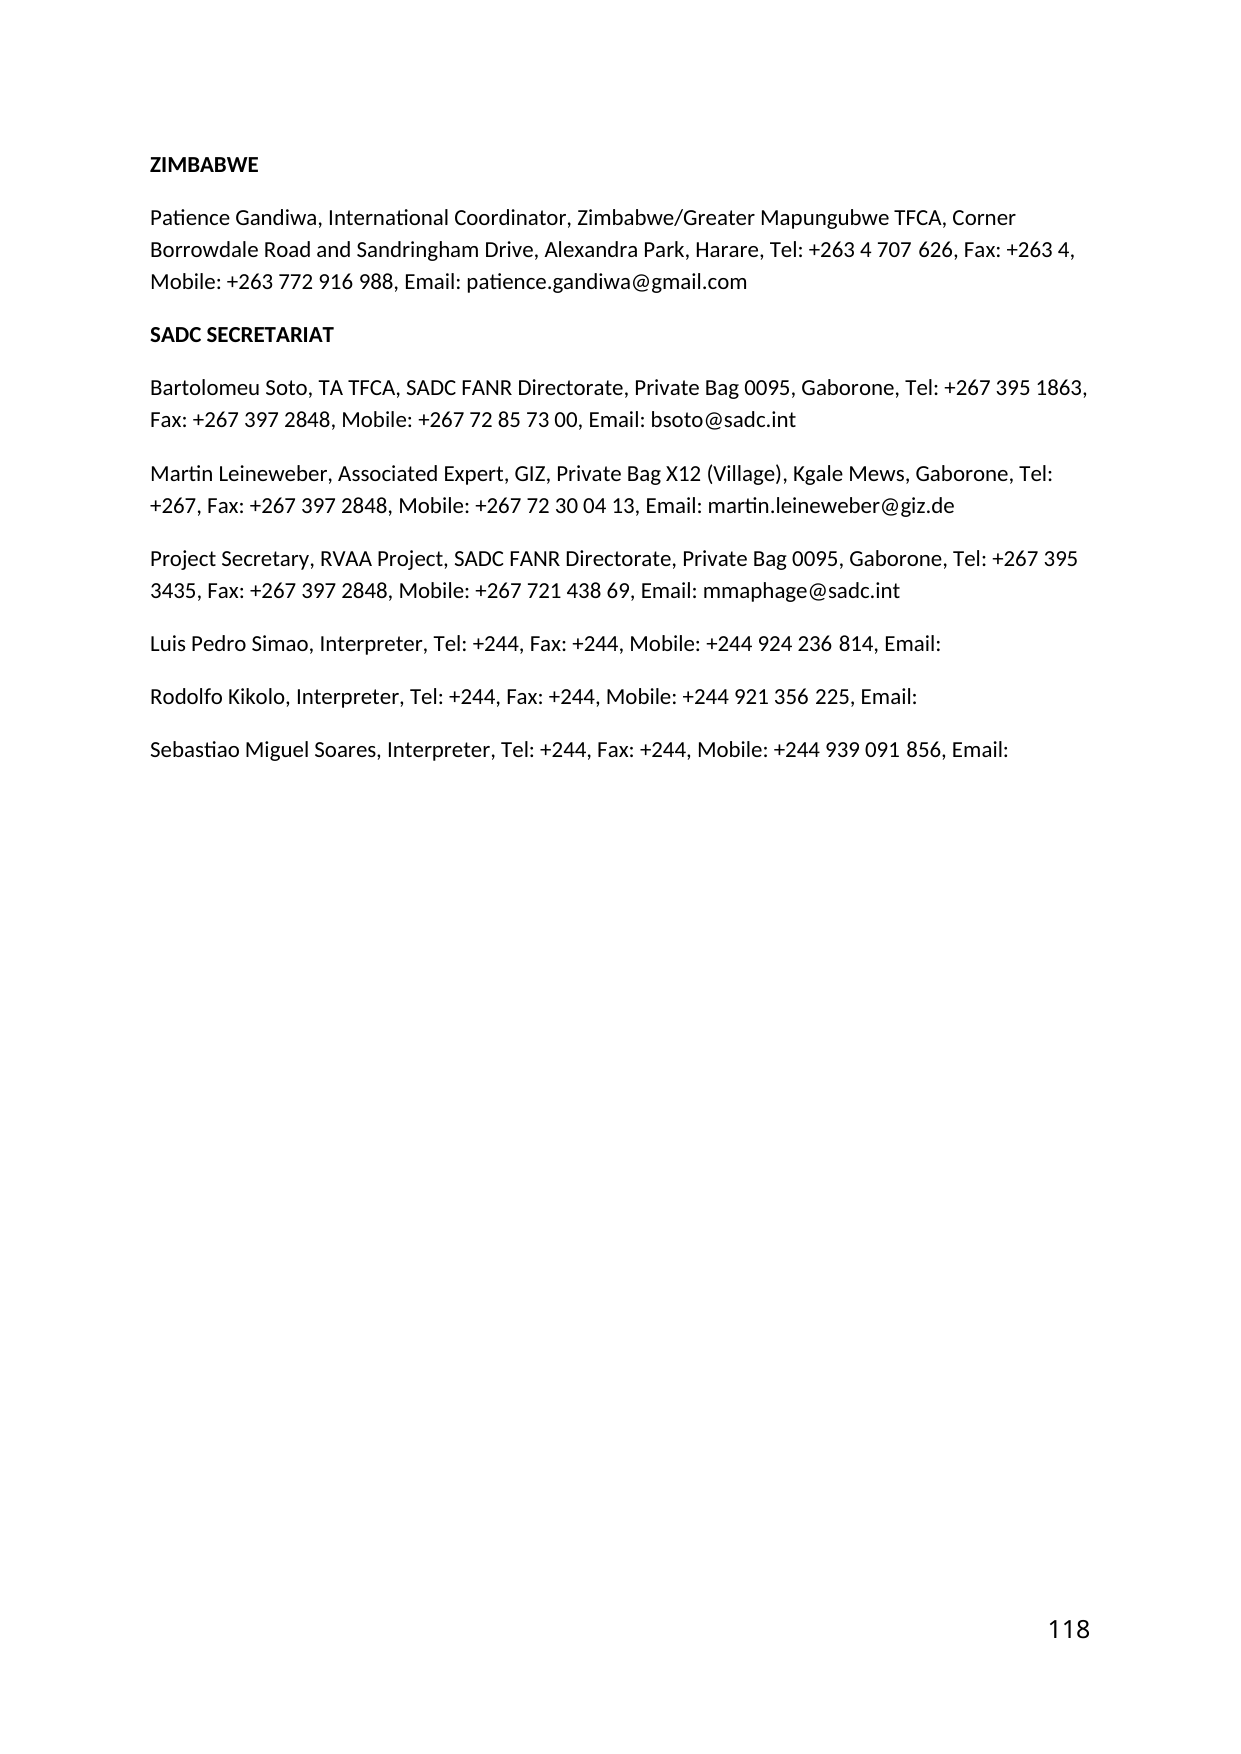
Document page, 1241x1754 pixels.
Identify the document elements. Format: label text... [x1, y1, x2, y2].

text SADC SECRETARIAT [150, 320, 1090, 348]
text Luis Pedro Simao, Interpreter, Tel: +244, Fax: +244, Mobile: +244 924 236 814, Email: [150, 629, 1090, 657]
text Martin Leineweber, Associated Expert, GIZ, Private Bag X12 (Village), Kgale Mews, Gaborone, Tel: +267, Fax: +267 397 2848, Mobile: +267 72 30 04 13, Email: martin.leineweber@giz.de [150, 459, 1090, 519]
text ZIMBABWE [150, 150, 1090, 178]
text Bartolomeu Soto, TA TFCA, SADC FANR Directorate, Private Bag 0095, Gaborone, Tel: +267 395 1863, Fax: +267 397 2848, Mobile: +267 72 85 73 00, Email: bsoto@sadc.int [150, 373, 1090, 434]
text Patience Gandiwa, International Coordinator, Zimbabwe/Greater Mapungubwe TFCA, Corner Borrowdale Road and Sandringham Drive, Alexandra Park, Harare, Tel: +263 4 707 626, Fax: +263 4, Mobile: +263 772 916 988, Email: patience.gandiwa@gmail.com [150, 203, 1090, 295]
text Sebastiao Miguel Soares, Interpreter, Tel: +244, Fax: +244, Mobile: +244 939 091 856, Email: [150, 735, 1090, 763]
text Project Secretary, RVAA Project, SADC FANR Directorate, Private Bag 0095, Gaborone, Tel: +267 395 3435, Fax: +267 397 2848, Mobile: +267 721 438 69, Email: mmaphage@sadc.int [150, 544, 1090, 604]
text Rodolfo Kikolo, Interpreter, Tel: +244, Fax: +244, Mobile: +244 921 356 225, Email: [150, 682, 1090, 710]
